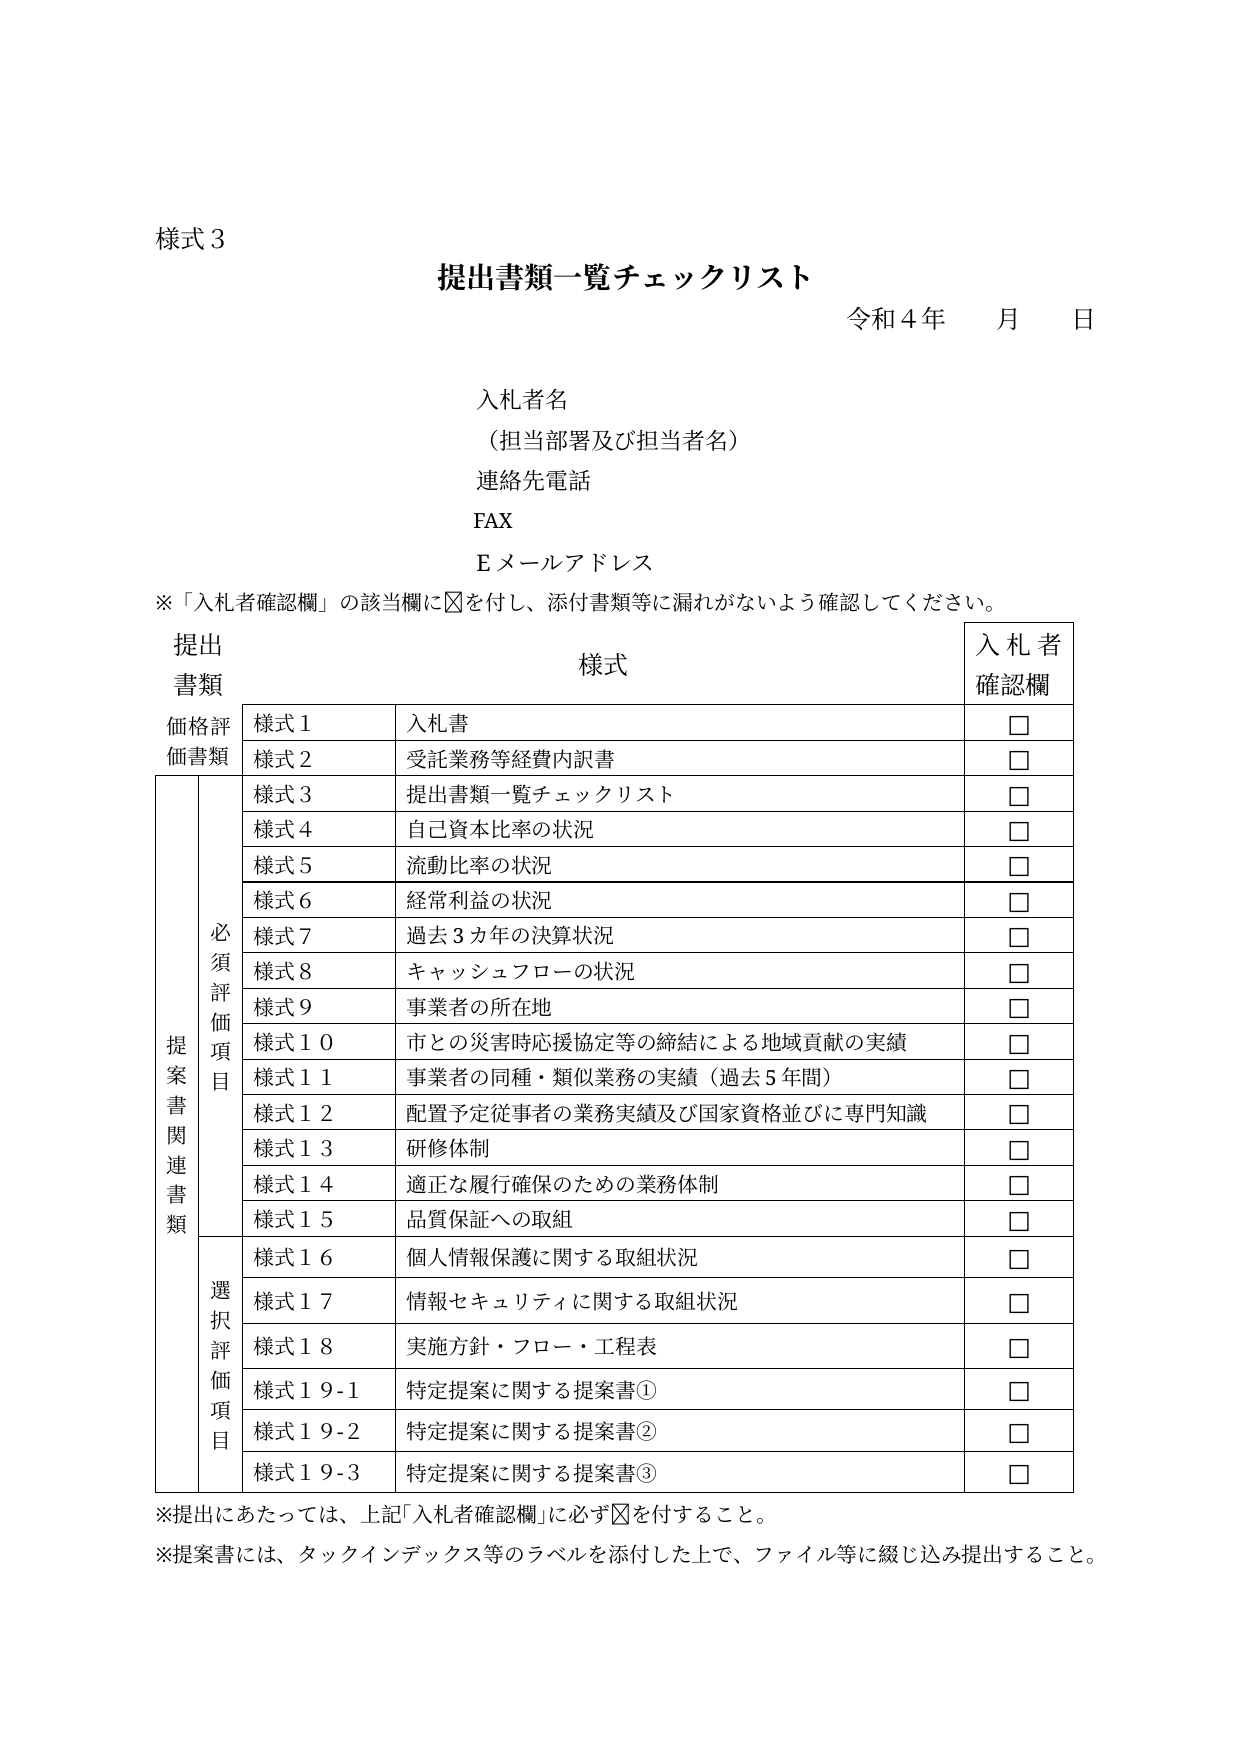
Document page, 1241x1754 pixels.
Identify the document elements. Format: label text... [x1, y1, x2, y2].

table_cell 流動比率の状況 [396, 847, 964, 881]
table_cell 自己資本比率の状況 [396, 812, 964, 846]
table_cell 様式１１ [243, 1060, 395, 1094]
table_cell 様式１７ [243, 1278, 395, 1322]
table_cell 様式１３ [243, 1130, 395, 1165]
table_cell 品質保証への取組 [396, 1201, 964, 1236]
table_cell □ [965, 1166, 1073, 1200]
table_cell □ [965, 1095, 1073, 1129]
table_cell □ [965, 1410, 1073, 1451]
table_cell □ [965, 1237, 1073, 1277]
text （担当部署及び担当者名） [155, 419, 1096, 459]
table_cell 提案書関連書類 [156, 776, 198, 1492]
table_cell 個人情報保護に関する取組状況 [396, 1237, 964, 1277]
text ※提案書には、タックインデックス等のラベルを添付した上で、ファイル等に綴じ込み提出すること。 [155, 1534, 1096, 1574]
table_cell □ [965, 1278, 1073, 1322]
table_cell □ [965, 1452, 1073, 1492]
table_cell 様式７ [243, 918, 395, 952]
table_cell 様式６ [243, 883, 395, 917]
text 入札者名 [155, 378, 1096, 419]
text FAX [155, 500, 1096, 541]
text 提出書類一覧チェックリスト [155, 255, 1096, 297]
table_cell 価格評価書類 [155, 704, 242, 775]
table_cell 様式１９-２ [243, 1410, 395, 1451]
table_cell □ [965, 1324, 1073, 1368]
table_cell □ [965, 705, 1073, 740]
table_cell 経常利益の状況 [396, 883, 964, 917]
table_cell □ [965, 812, 1073, 846]
table_cell 様式１０ [243, 1024, 395, 1058]
table_cell 過去3カ年の決算状況 [396, 918, 964, 952]
table_cell 研修体制 [396, 1130, 964, 1165]
table_cell 様式１９-３ [243, 1452, 395, 1492]
table_cell □ [965, 883, 1073, 917]
table_cell □ [965, 1024, 1073, 1058]
table_cell 様式１８ [243, 1324, 395, 1368]
table_cell 選択評価項目 [199, 1237, 242, 1492]
table_header 様式 [242, 622, 964, 704]
table_cell 受託業務等経費内訳書 [396, 741, 964, 775]
table_cell 事業者の同種・類似業務の実績（過去5年間） [396, 1060, 964, 1094]
text ※提出にあたっては、上記｢入札者確認欄｣に必ずを付すること。 [155, 1493, 1096, 1534]
table_cell □ [965, 741, 1073, 775]
table_cell 実施方針・フロー・工程表 [396, 1324, 964, 1368]
table_cell 特定提案に関する提案書② [396, 1410, 964, 1451]
table_cell □ [965, 1060, 1073, 1094]
table_cell □ [965, 847, 1073, 881]
table_cell 様式１６ [243, 1237, 395, 1277]
text Eメールアドレス [155, 541, 1096, 581]
table_cell 市との災害時応援協定等の締結による地域貢献の実績 [396, 1024, 964, 1058]
table_cell 様式１２ [243, 1095, 395, 1129]
table_cell キャッシュフローの状況 [396, 953, 964, 988]
table_cell 様式１ [243, 705, 395, 740]
table_cell 様式１４ [243, 1166, 395, 1200]
table_cell □ [965, 953, 1073, 988]
text 連絡先電話 [155, 459, 1096, 500]
table_cell □ [965, 1201, 1073, 1236]
table_cell 情報セキュリティに関する取組状況 [396, 1278, 964, 1322]
table_cell □ [965, 1369, 1073, 1409]
table_cell 様式５ [243, 847, 395, 881]
table_cell □ [965, 776, 1073, 811]
table_cell 様式９ [243, 989, 395, 1023]
table_cell 様式１５ [243, 1201, 395, 1236]
table_header 入札者確認欄 [965, 623, 1073, 704]
table_cell □ [965, 1130, 1073, 1165]
table_cell 様式２ [243, 741, 395, 775]
text 令和４年 月 日 [155, 297, 1096, 338]
table_cell 事業者の所在地 [396, 989, 964, 1023]
table_cell 必須評価項目 [199, 776, 242, 1236]
table_cell □ [965, 918, 1073, 952]
table_header 提出書類 [155, 622, 242, 704]
table_cell 様式４ [243, 812, 395, 846]
table_cell 提出書類一覧チェックリスト [396, 776, 964, 811]
table_cell 配置予定従事者の業務実績及び国家資格並びに専門知識 [396, 1095, 964, 1129]
table_cell □ [965, 989, 1073, 1023]
table_cell 適正な履行確保のための業務体制 [396, 1166, 964, 1200]
text 様式３ [155, 219, 1096, 255]
text ※「入札者確認欄」の該当欄にを付し、添付書類等に漏れがないよう確認してください。 [155, 581, 1096, 622]
table_cell 様式８ [243, 953, 395, 988]
table_cell 様式１９-１ [243, 1369, 395, 1409]
table_cell 特定提案に関する提案書① [396, 1369, 964, 1409]
table_cell 様式３ [243, 776, 395, 811]
table_cell 特定提案に関する提案書③ [396, 1452, 964, 1492]
table_cell 入札書 [396, 705, 964, 740]
